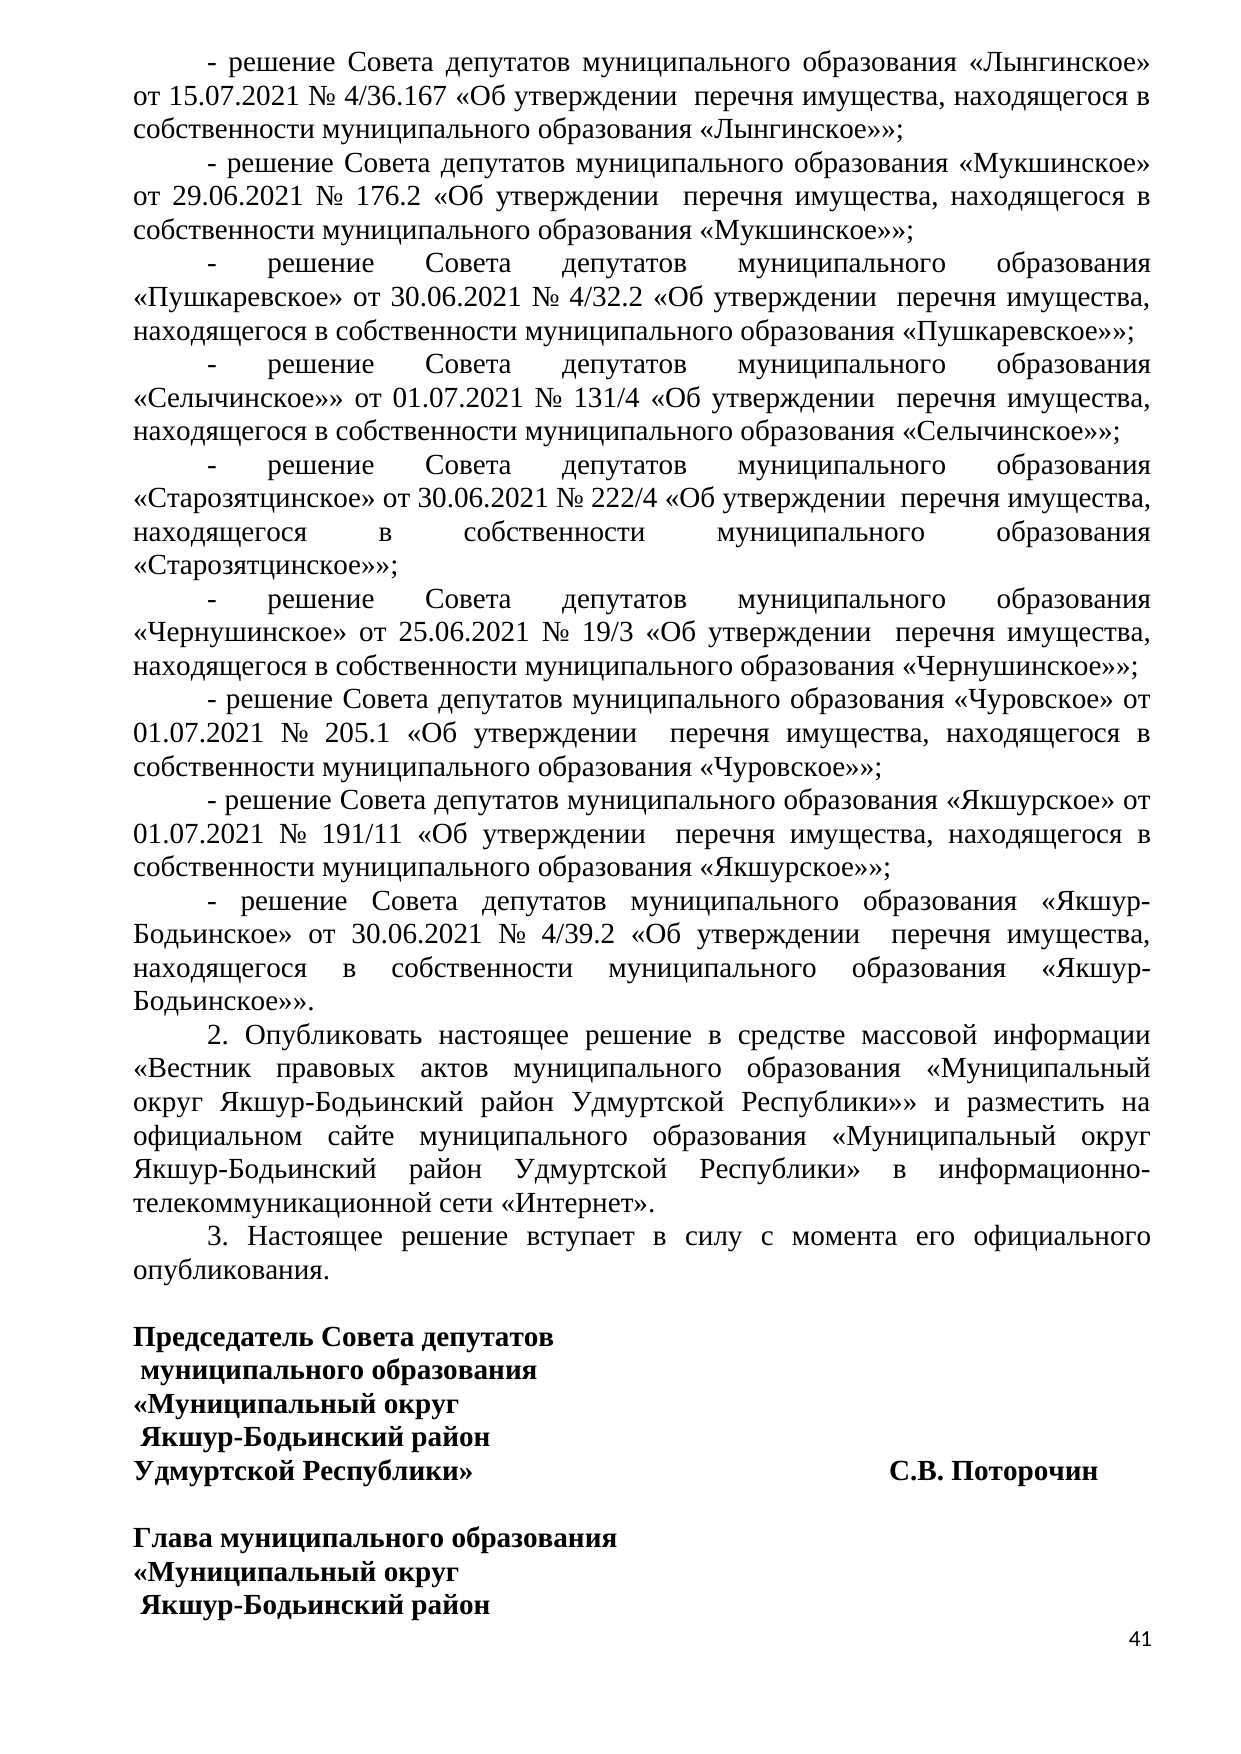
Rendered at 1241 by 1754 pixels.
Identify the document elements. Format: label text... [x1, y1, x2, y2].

text - решение Совета депутатов муниципального образования «Якшур-Бодьинское» от 30.06.2021 № 4/39.2 «Об утверждении перечня имущества, находящегося в собственности муниципального образования «Якшур-Бодьинское»». [133, 883, 1152, 1017]
text Глава муниципального образования [133, 1520, 1152, 1554]
text «Муниципальный округ [133, 1554, 1152, 1587]
text - решение Совета депутатов муниципального образования «Мукшинское» от 29.06.2021 № 176.2 «Об утверждении перечня имущества, находящегося в собственности муниципального образования «Мукшинское»»; [133, 145, 1152, 246]
text - решение Совета депутатов муниципального образования «Селычинское»» от 01.07.2021 № 131/4 «Об утверждении перечня имущества, находящегося в собственности муниципального образования «Селычинское»»; [133, 346, 1152, 447]
text 3. Настоящее решение вступает в силу с момента его официального опубликования. [133, 1218, 1152, 1285]
text Якшур-Бодьинский район [133, 1587, 1152, 1621]
text Якшур-Бодьинский район [133, 1419, 1152, 1453]
text - решение Совета депутатов муниципального образования «Старозятцинское» от 30.06.2021 № 222/4 «Об утверждении перечня имущества, находящегося в собственности муниципального образования «Старозятцинское»»; [133, 447, 1152, 581]
text Удмуртской Республики» С.В. Поторочин [133, 1453, 1152, 1487]
text 2. Опубликовать настоящее решение в средстве массовой информации «Вестник правовых актов муниципального образования «Муниципальный округ Якшур-Бодьинский район Удмуртской Республики»» и разместить на официальном сайте муниципального образования «Муниципальный округ Якшур-Бодьинский район Удмуртской Республики» в информационно-телекоммуникационной сети «Интернет». [133, 1017, 1152, 1218]
text - решение Совета депутатов муниципального образования «Лынгинское» от 15.07.2021 № 4/36.167 «Об утверждении перечня имущества, находящегося в собственности муниципального образования «Лынгинское»»; [133, 44, 1152, 145]
text - решение Совета депутатов муниципального образования «Чернушинское» от 25.06.2021 № 19/3 «Об утверждении перечня имущества, находящегося в собственности муниципального образования «Чернушинское»»; [133, 581, 1152, 682]
text «Муниципальный округ [133, 1386, 1152, 1419]
text муниципального образования [133, 1352, 1152, 1386]
text - решение Совета депутатов муниципального образования «Пушкаревское» от 30.06.2021 № 4/32.2 «Об утверждении перечня имущества, находящегося в собственности муниципального образования «Пушкаревское»»; [133, 246, 1152, 346]
text - решение Совета депутатов муниципального образования «Якшурское» от 01.07.2021 № 191/11 «Об утверждении перечня имущества, находящегося в собственности муниципального образования «Якшурское»»; [133, 782, 1152, 883]
text - решение Совета депутатов муниципального образования «Чуровское» от 01.07.2021 № 205.1 «Об утверждении перечня имущества, находящегося в собственности муниципального образования «Чуровское»»; [133, 682, 1152, 782]
text Председатель Совета депутатов [133, 1319, 1152, 1352]
